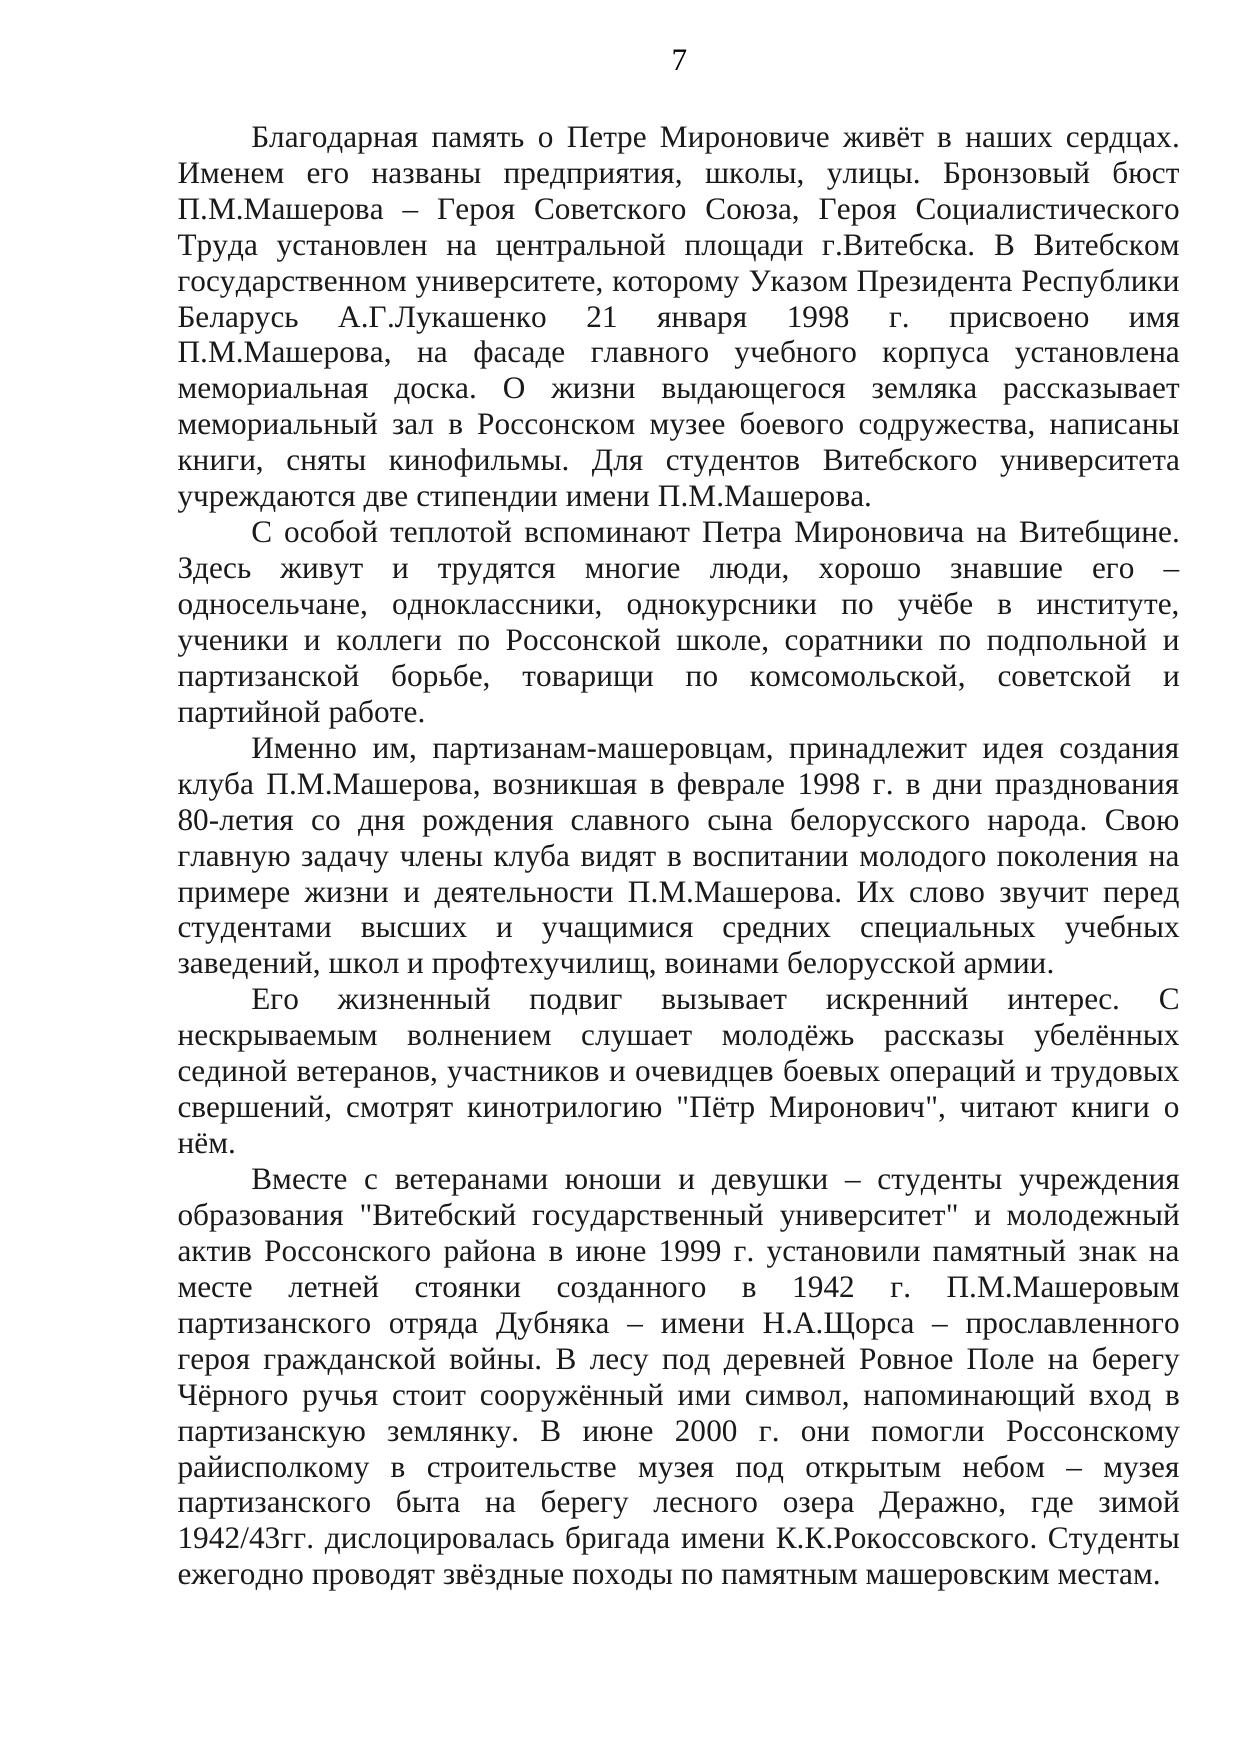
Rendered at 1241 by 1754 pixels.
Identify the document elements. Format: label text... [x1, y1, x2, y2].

text С особой теплотой вспоминают Петра Мироновича на Витебщине. Здесь живут и трудятся многие люди, хорошо знавшие его – односельчане, одноклассники, однокурсники по учёбе в институте, ученики и коллеги по Россонской школе, соратники по подпольной и партизанской борьбе, товарищи по комсомольской, советской и партийной работе. [177, 513, 1181, 729]
text Благодарная память о Петре Мироновиче живёт в наших сердцах. Именем его названы предприятия, школы, улицы. Бронзовый бюст П.М.Машерова – Героя Советского Союза, Героя Социалистического Труда установлен на центральной площади г.Витебска. В Витебском государственном университете, которому Указом Президента Республики Беларусь А.Г.Лукашенко 21 января 1998 г. присвоено имя П.М.Машерова, на фасаде главного учебного корпуса установлена мемориальная доска. О жизни выдающегося земляка рассказывает мемориальный зал в Россонском музее боевого содружества, написаны книги, сняты кинофильмы. Для студентов Витебского университета учреждаются две стипендии имени П.М.Машерова. [177, 118, 1181, 513]
text Его жизненный подвиг вызывает искренний интерес. С нескрываемым волнением слушает молодёжь рассказы убелённых сединой ветеранов, участников и очевидцев боевых операций и трудовых свершений, смотрят кинотрилогию "Пётр Миронович", читают книги о нём. [177, 981, 1181, 1160]
text Именно им, партизанам-машеровцам, принадлежит идея создания клуба П.М.Машерова, возникшая в феврале 1998 г. в дни празднования 80-летия со дня рождения славного сына белорусского народа. Свою главную задачу члены клуба видят в воспитании молодого поколения на примере жизни и деятельности П.М.Машерова. Их слово звучит перед студентами высших и учащимися средних специальных учебных заведений, школ и профтехучилищ, воинами белорусской армии. [177, 729, 1181, 981]
text Вместе с ветеранами юноши и девушки – студенты учреждения образования "Витебский государственный университет" и молодежный актив Россонского района в июне 1999 г. установили памятный знак на месте летней стоянки созданного в 1942 г. П.М.Машеровым партизанского отряда Дубняка – имени Н.А.Щорса – прославленного героя гражданской войны. В лесу под деревней Ровное Поле на берегу Чёрного ручья стоит сооружённый ими символ, напоминающий вход в партизанскую землянку. В июне 2000 г. они помогли Россонскому райисполкому в строительстве музея под открытым небом – музея партизанского быта на берегу лесного озера Деражно, где зимой 1942/43гг. дислоцировалась бригада имени К.К.Рокоссовского. Студенты ежегодно проводят звёздные походы по памятным машеровским местам. [177, 1160, 1181, 1592]
